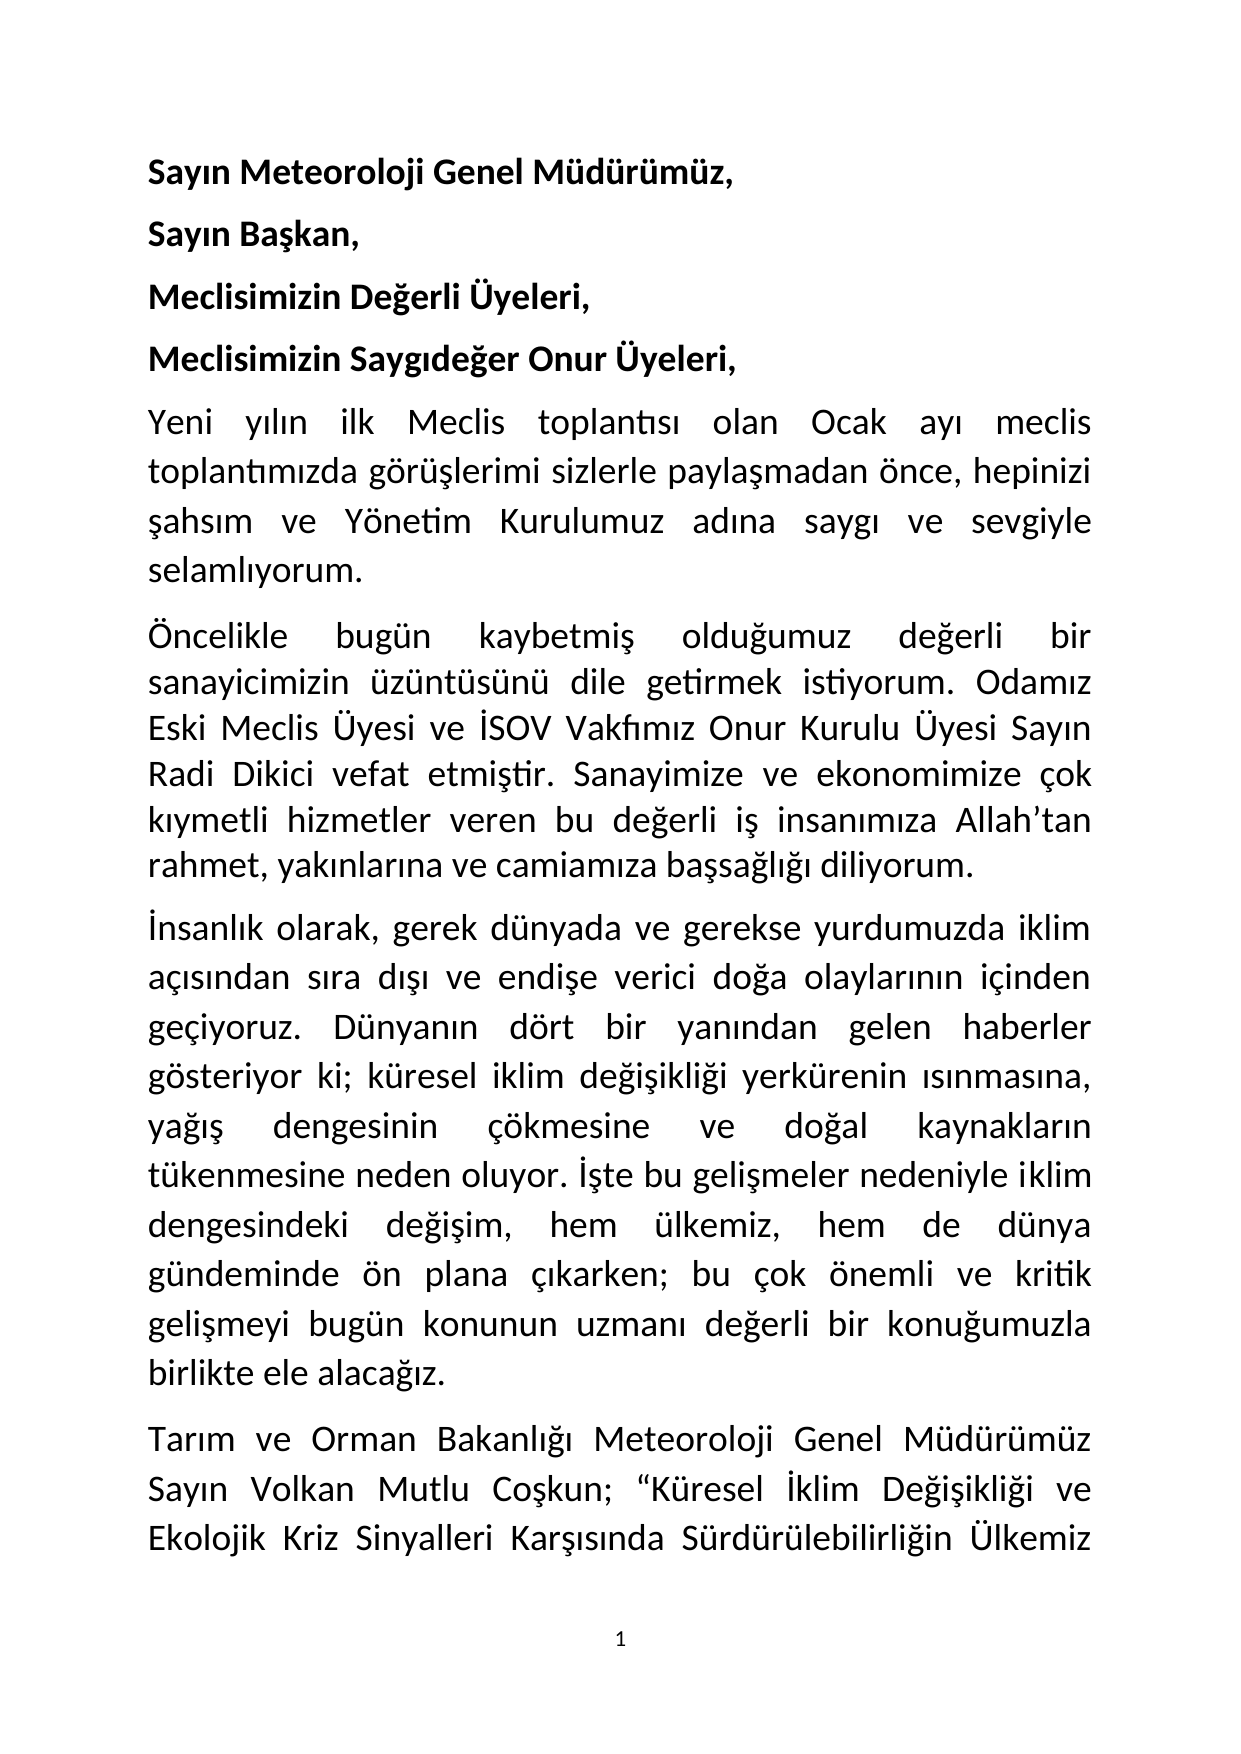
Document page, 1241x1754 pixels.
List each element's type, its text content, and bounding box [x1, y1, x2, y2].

text Yeni yılın ilk Meclis toplantısı olan Ocak ayı meclis toplantımızda görüşlerimi sizlerle paylaşmadan önce, hepinizi şahsım ve Yönetim Kurulumuz adına saygı ve sevgiyle selamlıyorum. [148, 398, 1093, 592]
text Meclisimizin Saygıdeğer Onur Üyeleri, [148, 335, 1093, 381]
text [148, 1415, 1093, 1560]
text Sayın Meteoroloji Genel Müdürümüz, [148, 148, 1093, 193]
text İnsanlık olarak, gerek dünyada ve gerekse yurdumuzda iklim açısından sıra dışı ve endişe verici doğa olaylarının içinden geçiyoruz. Dünyanın dört bir yanından gelen haberler gösteriyor ki; küresel iklim değişikliği yerkürenin ısınmasına, yağış dengesinin çökmesine ve doğal kaynakların tükenmesine neden oluyor. İşte bu gelişmeler nedeniyle iklim dengesindeki değişim, hem ülkemiz, hem de dünya gündeminde ön plana çıkarken; bu çok önemli ve kritik gelişmeyi bugün konunun uzmanı değerli bir konuğumuzla birlikte ele alacağız. [148, 904, 1093, 1395]
text Öncelikle bugün kaybetmiş olduğumuz değerli bir sanayicimizin üzüntüsünü dile getirmek istiyorum. Odamız Eski Meclis Üyesi ve İSOV Vakfımız Onur Kurulu Üyesi Sayın Radi Dikici vefat etmiştir. Sanayimize ve ekonomimize çok kıymetli hizmetler veren bu değerli iş insanımıza Allah’tan rahmet, yakınlarına ve camiamıza başsağlığı diliyorum. [148, 612, 1093, 887]
text Meclisimizin Değerli Üyeleri, [148, 273, 1093, 318]
text Sayın Başkan, [148, 210, 1093, 256]
